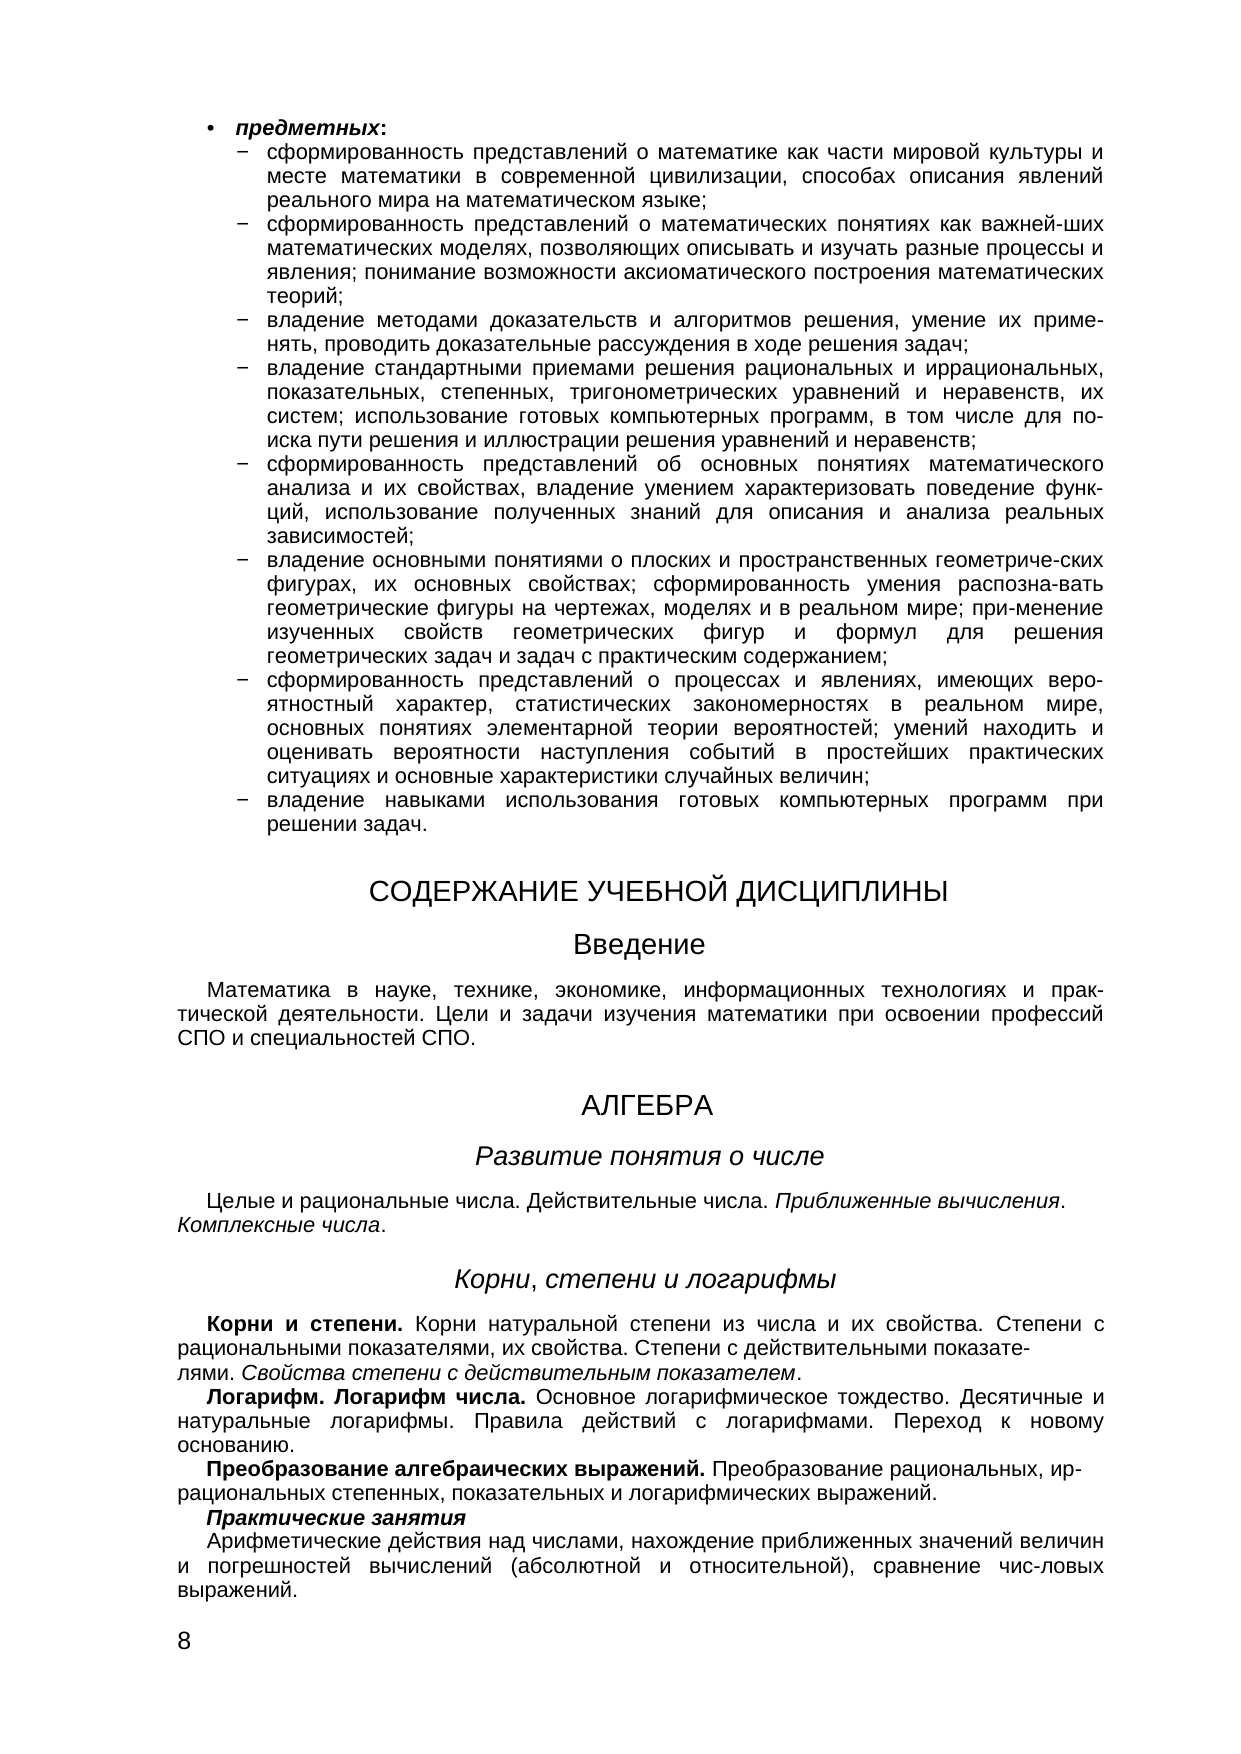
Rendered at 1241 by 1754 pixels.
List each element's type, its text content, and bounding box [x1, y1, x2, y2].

text Логарифм. Логарифм числа. Основное логарифмическое тождество. Десятичные и натуральные логарифмы. Правила действий с логарифмами. Переход к новому основанию. [177, 1385, 1105, 1457]
text Корни и степени. Корни натуральной степени из числа и их свойства. Степени с рациональными показателями, их свойства. Степени с действительными показате- [177, 1313, 1105, 1360]
list владение навыками использования готовых компьютерных программ при решении задач. [236, 788, 1105, 836]
text Введение [573, 927, 1105, 961]
list сформированность представлений о математике как части мировой культуры и месте математики в современной цивилизации, способах описания явлений реального мира на математическом языке; [236, 140, 1105, 212]
list сформированность представлений об основных понятиях математического анализа и их свойствах, владение умением характеризовать поведение функ-ций, использование полученных знаний для описания и анализа реальных зависимостей; [236, 452, 1105, 548]
text Целые и рациональные числа. Действительные числа. Приближенные вычисления. [206, 1188, 1105, 1213]
text Практические занятия [206, 1505, 1105, 1530]
text Преобразование алгебраических выражений. Преобразование рациональных, ир- [206, 1457, 1105, 1482]
list сформированность представлений о математических понятиях как важней-ших математических моделях, позволяющих описывать и изучать разные процессы и явления; понимание возможности аксиоматического построения математических теорий; [236, 212, 1105, 308]
list владение основными понятиями о плоских и пространственных геометриче-ских фигурах, их основных свойствах; сформированность умения распозна-вать геометрические фигуры на чертежах, моделях и в реальном мире; при-менение изученных свойств геометрических фигур и формул для решения геометрических задач и задач с практическим содержанием; [236, 548, 1105, 668]
text Корни, степени и логарифмы [454, 1264, 1105, 1295]
text лями. Свойства степени с действительным показателем. [177, 1360, 1105, 1385]
text АЛГЕБРА [581, 1088, 1105, 1121]
list предметных: [207, 115, 1105, 140]
text СОДЕРЖАНИЕ УЧЕБНОЙ ДИСЦИПЛИНЫ [369, 874, 1105, 907]
text рациональных степенных, показательных и логарифмических выражений. [177, 1482, 1105, 1505]
text Развитие понятия о числе [475, 1141, 1105, 1172]
text Комплексные числа. [177, 1213, 1105, 1238]
text 8 [177, 1626, 1105, 1655]
text Математика в науке, технике, экономике, информационных технологиях и прак-тической деятельности. Цели и задачи изучения математики при освоении профессий СПО и специальностей СПО. [177, 978, 1105, 1050]
text Арифметические действия над числами, нахождение приближенных значений величин и погрешностей вычислений (абсолютной и относительной), сравнение чис-ловых выражений. [177, 1530, 1105, 1602]
list сформированность представлений о процессах и явлениях, имеющих веро-ятностный характер, статистических закономерностях в реальном мире, основных понятиях элементарной теории вероятностей; умений находить и оценивать вероятности наступления событий в простейших практических ситуациях и основные характеристики случайных величин; [236, 668, 1105, 788]
list владение методами доказательств и алгоритмов решения, умение их приме-нять, проводить доказательные рассуждения в ходе решения задач; [236, 308, 1105, 356]
list владение стандартными приемами решения рациональных и иррациональных, показательных, степенных, тригонометрических уравнений и неравенств, их систем; использование готовых компьютерных программ, в том числе для по-иска пути решения и иллюстрации решения уравнений и неравенств; [236, 356, 1105, 452]
